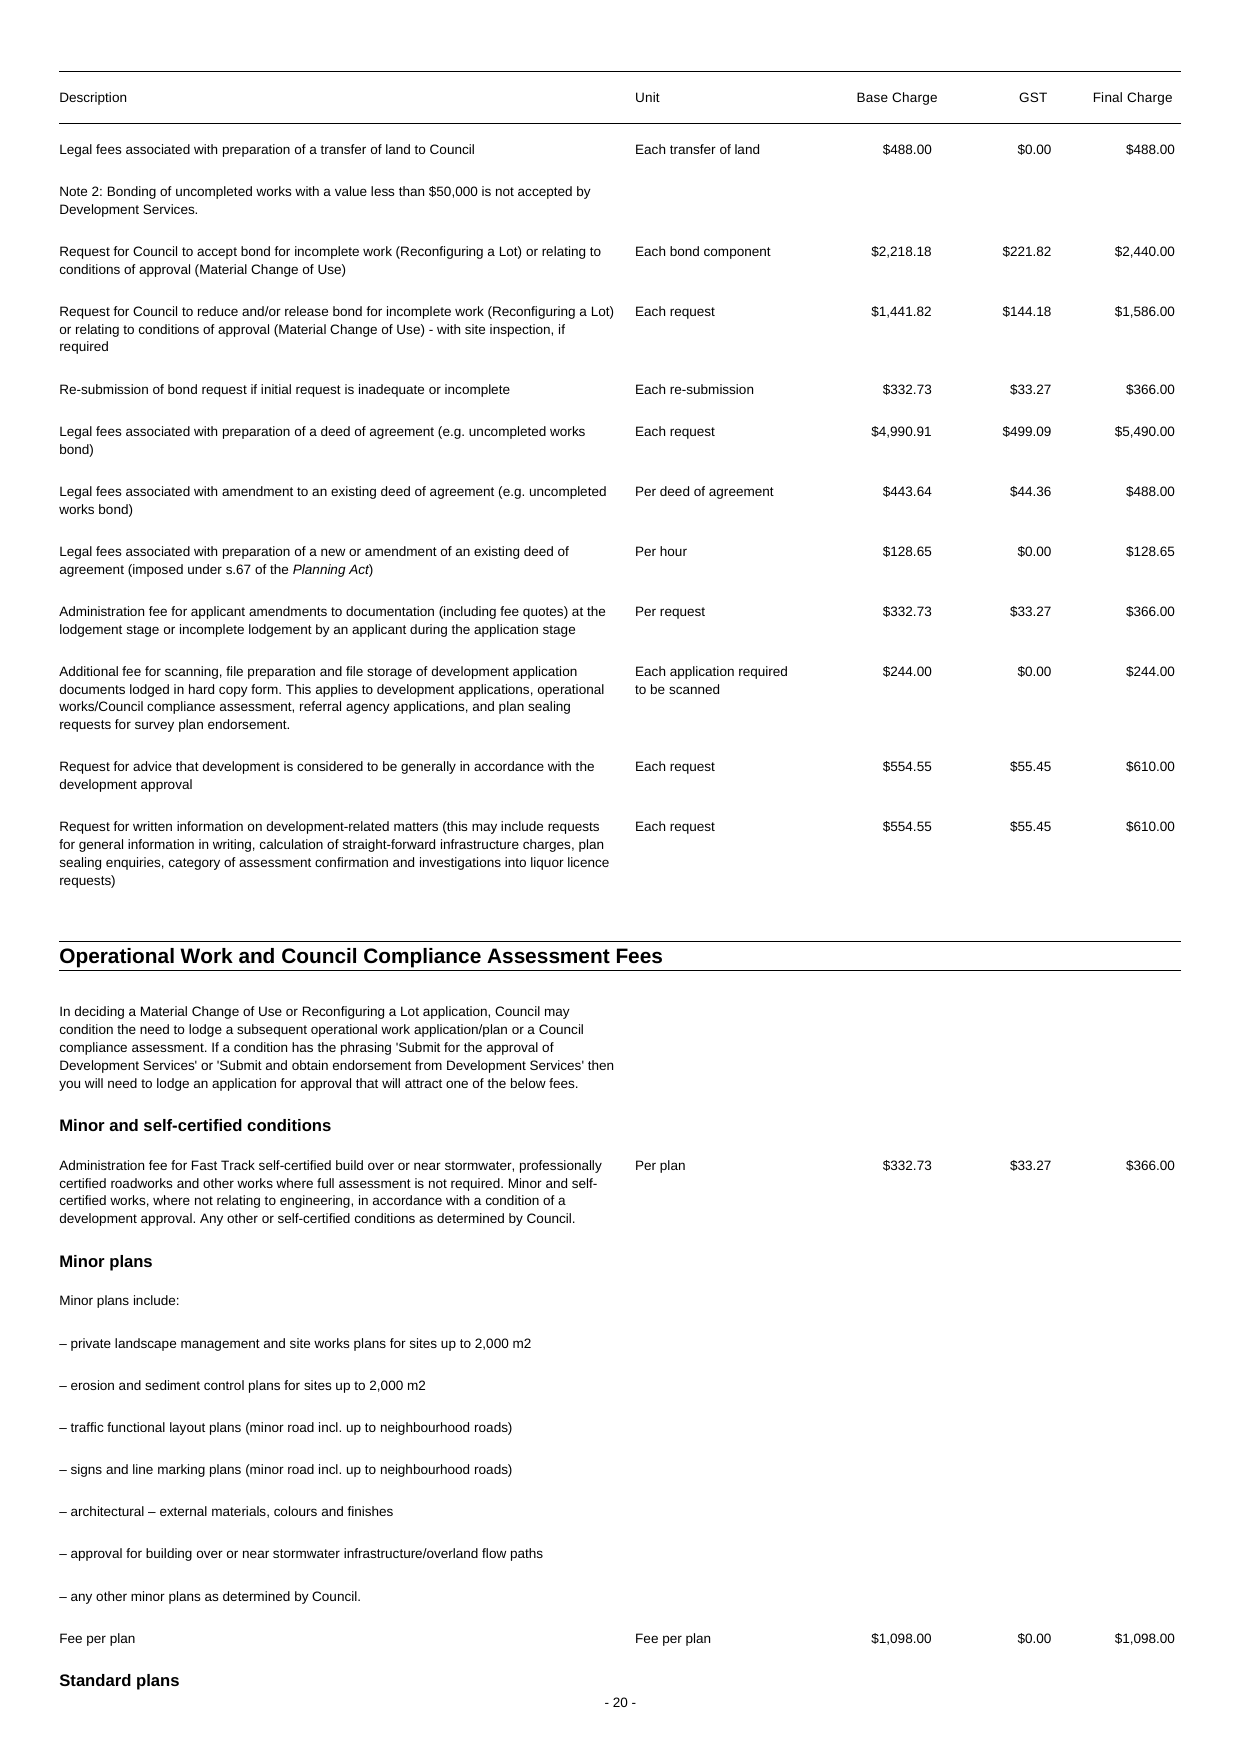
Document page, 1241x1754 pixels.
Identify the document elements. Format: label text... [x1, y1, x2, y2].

subtitle Minor plans [59, 1251, 1181, 1271]
subtitle Minor and self-certified conditions [59, 1116, 1181, 1135]
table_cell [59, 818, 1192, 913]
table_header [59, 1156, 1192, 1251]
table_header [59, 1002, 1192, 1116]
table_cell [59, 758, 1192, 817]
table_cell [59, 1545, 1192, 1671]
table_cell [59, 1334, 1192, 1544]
subtitle Operational Work and Council Compliance Assessment Fees [59, 942, 1181, 970]
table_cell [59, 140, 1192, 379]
subtitle Standard plans [59, 1671, 1181, 1690]
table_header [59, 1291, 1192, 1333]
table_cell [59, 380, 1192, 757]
